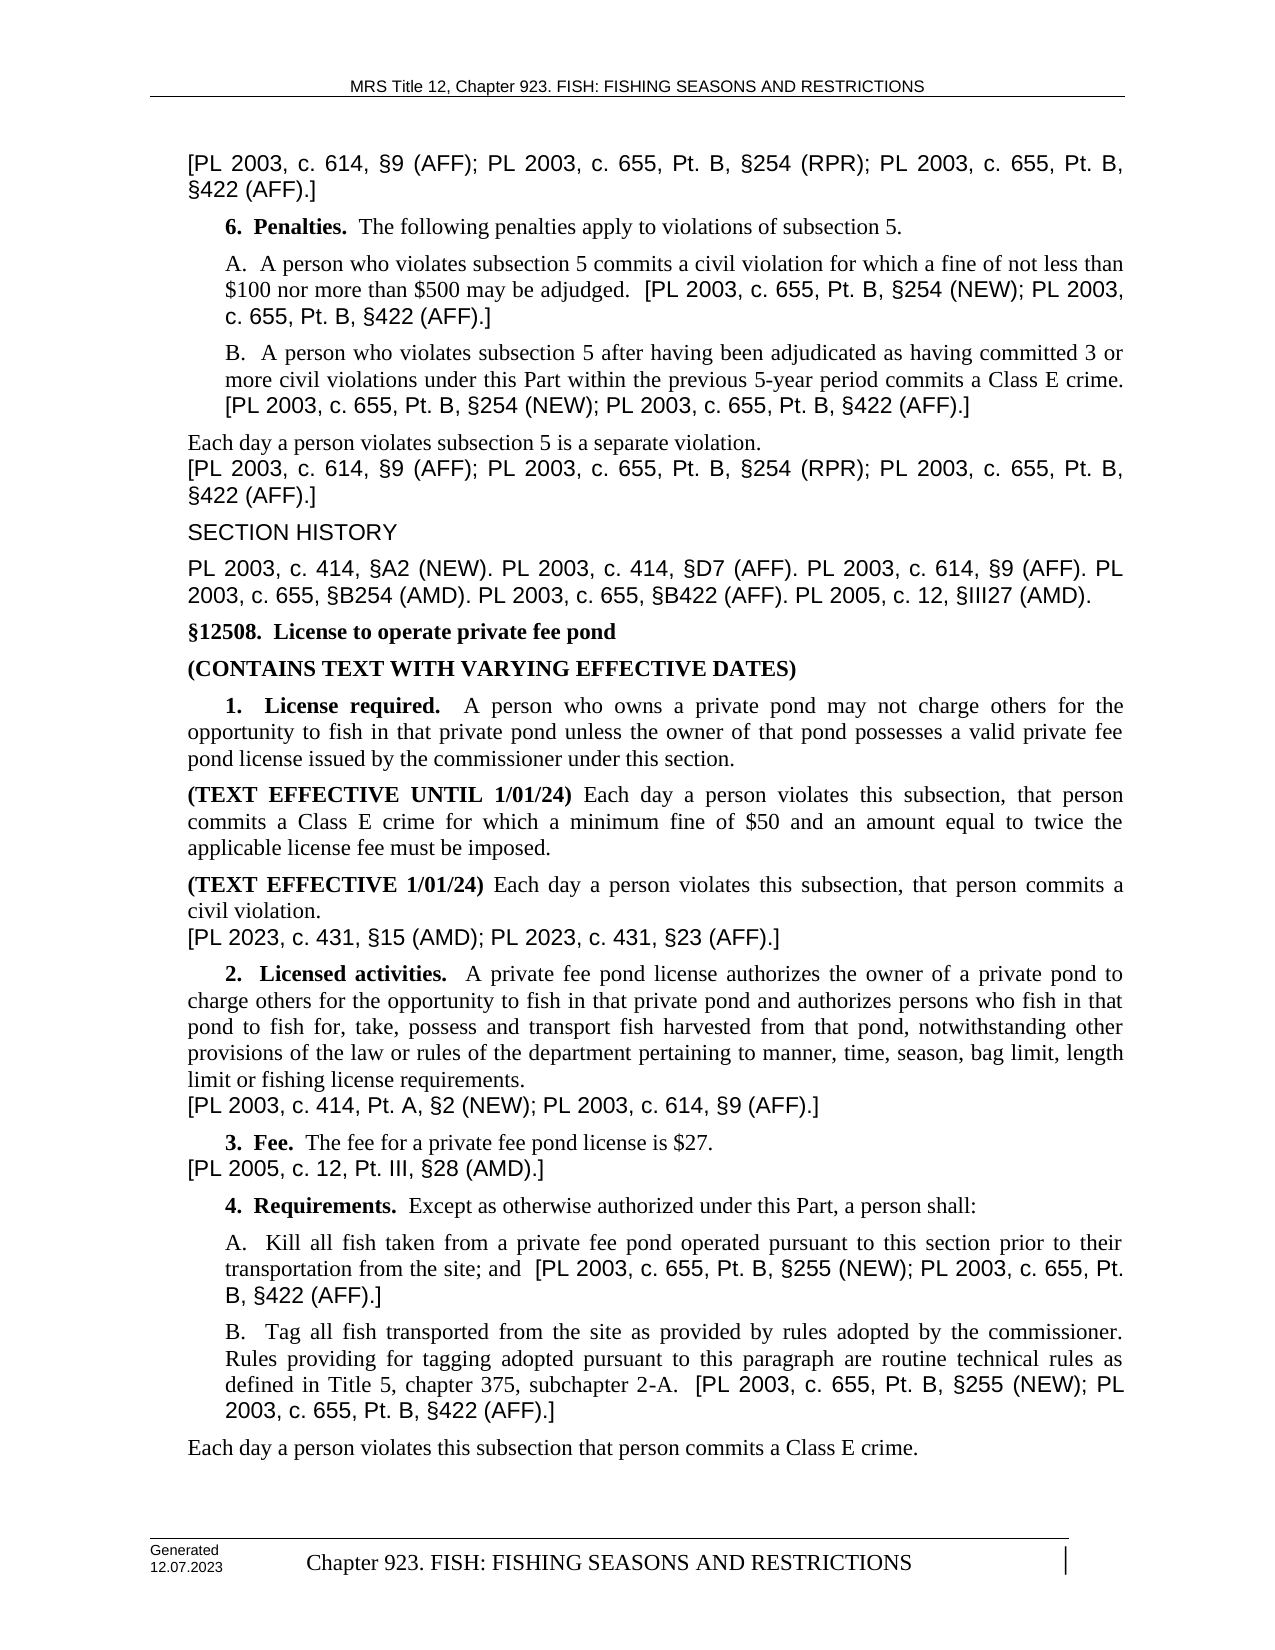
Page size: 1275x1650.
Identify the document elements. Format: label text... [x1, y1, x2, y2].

text B. A person who violates subsection 5 after having been adjudicated as having committed 3 or more civil violations under this Part within the previous 5-year period commits a Class E crime. [PL 2003, c. 655, Pt. B, §254 (NEW); PL 2003, c. 655, Pt. B, §422 (AFF).] [225, 339, 1125, 418]
text (CONTAINS TEXT WITH VARYING EFFECTIVE DATES) [187, 655, 1125, 681]
text Each day a person violates subsection 5 is a separate violation. [187, 429, 1125, 455]
text (TEXT EFFECTIVE 1/01/24) Each day a person violates this subsection, that person commits a civil violation. [187, 871, 1125, 923]
text §12508. License to operate private fee pond [187, 618, 1125, 645]
text 2. Licensed activities. A private fee pond license authorizes the owner of a private pond to charge others for the opportunity to fish in that private pond and authorizes persons who fish in that pond to fish for, take, possess and transport fish harvested from that pond, notwithstanding other provisions of the law or rules of the department pertaining to manner, time, season, bag limit, length limit or fishing license requirements. [187, 960, 1125, 1092]
text A. Kill all fish taken from a private fee pond operated pursuant to this section prior to their transportation from the site; and [PL 2003, c. 655, Pt. B, §255 (NEW); PL 2003, c. 655, Pt. B, §422 (AFF).] [225, 1229, 1125, 1308]
text A. A person who violates subsection 5 commits a civil violation for which a fine of not less than $100 nor more than $500 may be adjudged. [PL 2003, c. 655, Pt. B, §254 (NEW); PL 2003, c. 655, Pt. B, §422 (AFF).] [225, 250, 1125, 329]
text 4. Requirements. Except as otherwise authorized under this Part, a person shall: [187, 1192, 1125, 1218]
text [PL 2023, c. 431, §15 (AMD); PL 2023, c. 431, §23 (AFF).] [187, 923, 1125, 950]
text PL 2003, c. 414, §A2 (NEW). PL 2003, c. 414, §D7 (AFF). PL 2003, c. 614, §9 (AFF). PL 2003, c. 655, §B254 (AMD). PL 2003, c. 655, §B422 (AFF). PL 2005, c. 12, §III27 (AMD). [187, 555, 1125, 608]
text [PL 2003, c. 614, §9 (AFF); PL 2003, c. 655, Pt. B, §254 (RPR); PL 2003, c. 655, Pt. B, §422 (AFF).] [187, 150, 1125, 203]
text SECTION HISTORY [187, 518, 1125, 545]
text Each day a person violates this subsection that person commits a Class E crime. [187, 1434, 1125, 1461]
text B. Tag all fish transported from the site as provided by rules adopted by the commissioner. Rules providing for tagging adopted pursuant to this paragraph are routine technical rules as defined in Title 5, chapter 375, subchapter 2‑A. [PL 2003, c. 655, Pt. B, §255 (NEW); PL 2003, c. 655, Pt. B, §422 (AFF).] [225, 1318, 1125, 1424]
text 1. License required. A person who owns a private pond may not charge others for the opportunity to fish in that private pond unless the owner of that pond possesses a valid private fee pond license issued by the commissioner under this section. [187, 692, 1125, 771]
text 3. Fee. The fee for a private fee pond license is $27. [187, 1129, 1125, 1155]
text 6. Penalties. The following penalties apply to violations of subsection 5. [187, 213, 1125, 239]
text [PL 2003, c. 614, §9 (AFF); PL 2003, c. 655, Pt. B, §254 (RPR); PL 2003, c. 655, Pt. B, §422 (AFF).] [187, 455, 1125, 508]
text [PL 2003, c. 414, Pt. A, §2 (NEW); PL 2003, c. 614, §9 (AFF).] [187, 1092, 1125, 1118]
text (TEXT EFFECTIVE UNTIL 1/01/24) Each day a person violates this subsection, that person commits a Class E crime for which a minimum fine of $50 and an amount equal to twice the applicable license fee must be imposed. [187, 781, 1125, 860]
text [PL 2005, c. 12, Pt. III, §28 (AMD).] [187, 1155, 1125, 1182]
